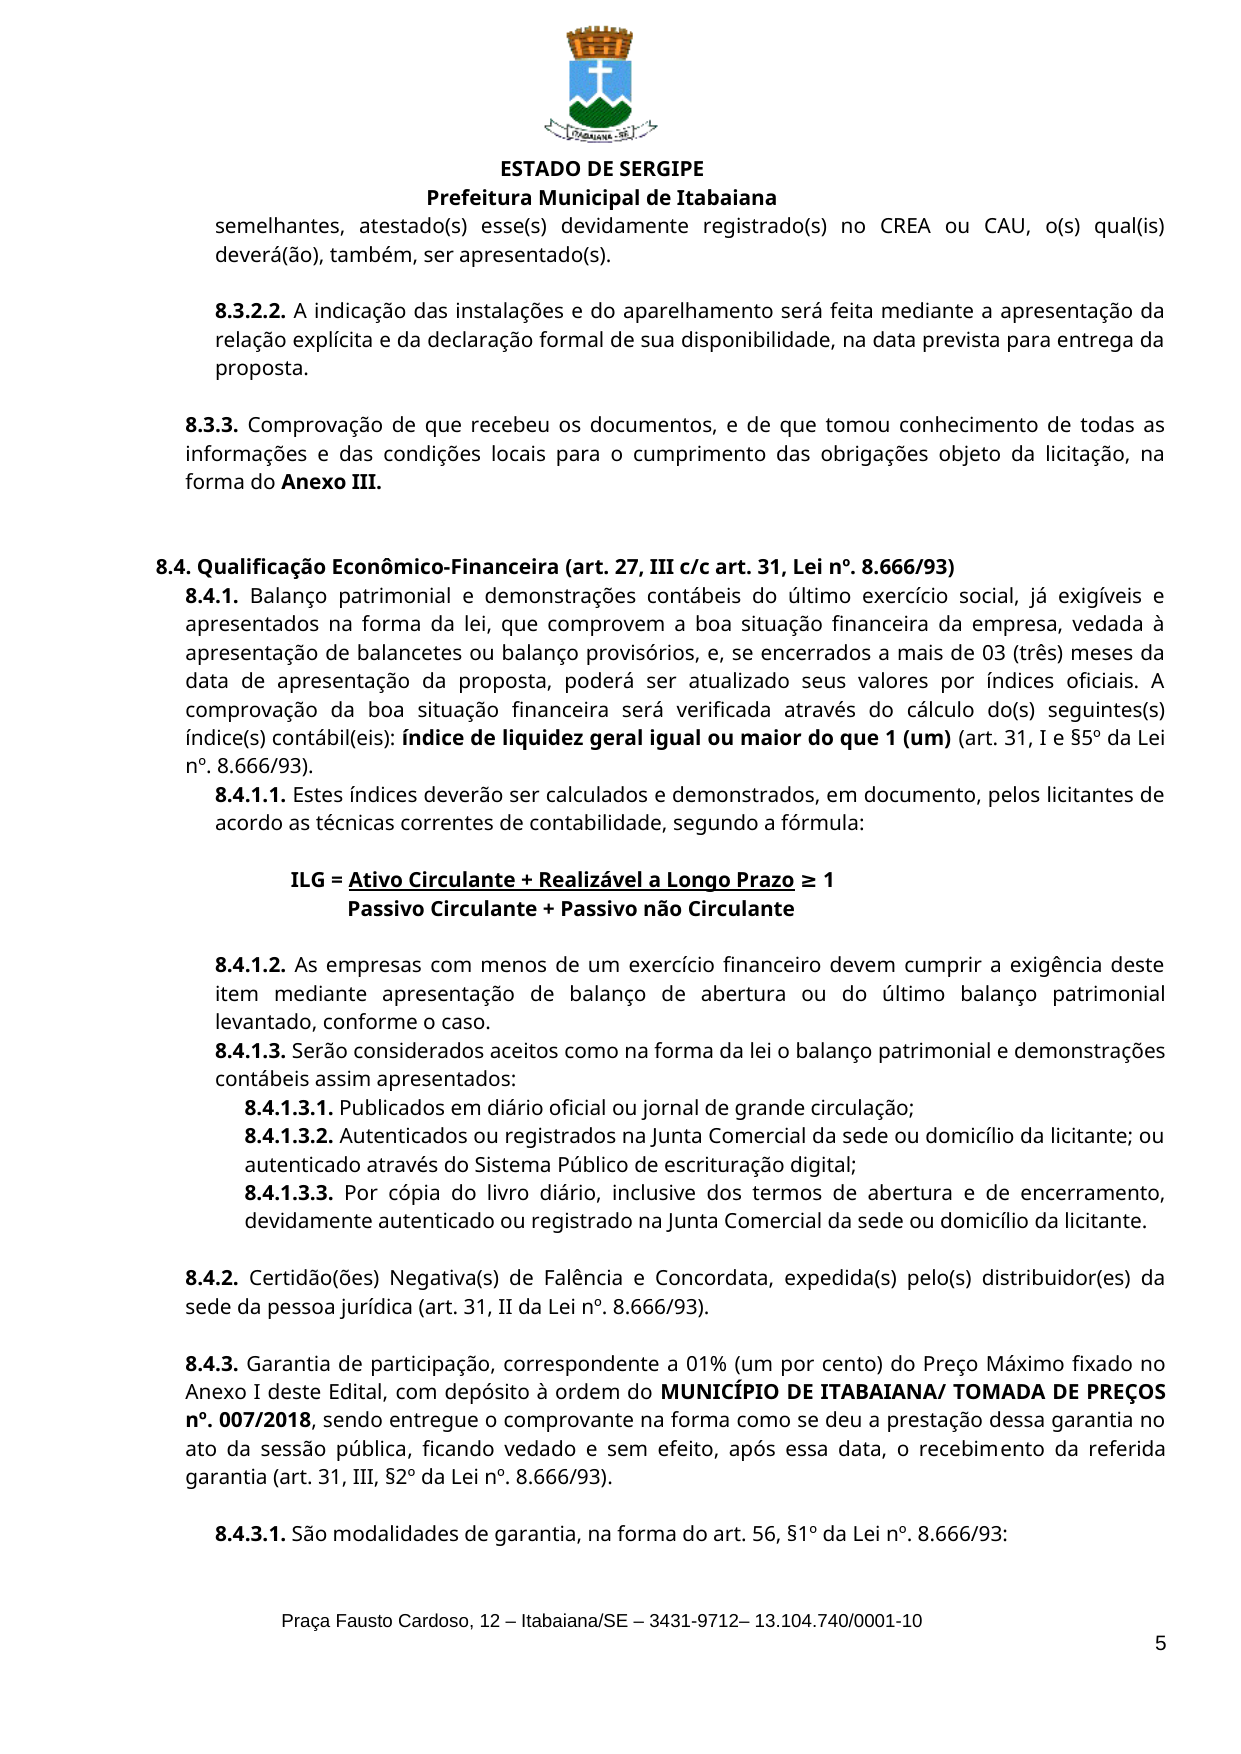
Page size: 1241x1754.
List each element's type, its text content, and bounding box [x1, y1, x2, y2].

text 8.4.3.1. São modalidades de garantia, na forma do art. 56, §1º da Lei nº. 8.666/93: [215, 1519, 1166, 1548]
text 8.3.3. Comprovação de que recebeu os documentos, e de que tomou conhecimento de todas as informações e das condições locais para o cumprimento das obrigações objeto da licitação, na forma do Anexo III. [185, 410, 1166, 496]
text 8.4.1.1. Estes índices deverão ser calculados e demonstrados, em documento, pelos licitantes de acordo as técnicas correntes de contabilidade, segundo a fórmula: [215, 780, 1166, 837]
text 8.4.1.2. As empresas com menos de um exercício financeiro devem cumprir a exigência deste item mediante apresentação de balanço de abertura ou do último balanço patrimonial levantado, conforme o caso. [215, 951, 1166, 1036]
text 8.4.1. Balanço patrimonial e demonstrações contábeis do último exercício social, já exigíveis e apresentados na forma da lei, que comprovem a boa situação financeira da empresa, vedada à apresentação de balancetes ou balanço provisórios, e, se encerrados a mais de 03 (três) meses da data de apresentação da proposta, poderá ser atualizado seus valores por índices oficiais. A comprovação da boa situação financeira será verificada através do cálculo do(s) seguintes(s) índice(s) contábil(eis): índice de liquidez geral igual ou maior do que 1 (um) (art. 31, I e §5º da Lei nº. 8.666/93). [185, 581, 1166, 780]
text 8.4.2. Certidão(ões) Negativa(s) de Falência e Concordata, expedida(s) pelo(s) distribuidor(es) da sede da pessoa jurídica (art. 31, II da Lei nº. 8.666/93). [185, 1263, 1166, 1320]
text 8.4.1.3.3. Por cópia do livro diário, inclusive dos termos de abertura e de encerramento, devidamente autenticado ou registrado na Junta Comercial da sede ou domicílio da licitante. [244, 1178, 1166, 1235]
text 8.4.1.3. Serão considerados aceitos como na forma da lei o balanço patrimonial e demonstrações contábeis assim apresentados: [215, 1036, 1166, 1093]
text 8.4.1.3.1. Publicados em diário oficial ou jornal de grande circulação; [244, 1093, 1166, 1121]
text 8.4.3. Garantia de participação, correspondente a 01% (um por cento) do Preço Máximo fixado no Anexo I deste Edital, com depósito à ordem do MUNICÍPIO DE ITABAIANA/ TOMADA DE PREÇOS nº. 007/2018, sendo entregue o comprovante na forma como se deu a prestação dessa garantia no ato da sessão pública, ficando vedado e sem efeito, após essa data, o recebimento da referida garantia (art. 31, III, §2º da Lei nº. 8.666/93). [185, 1349, 1166, 1491]
text 8.3.2.2. A indicação das instalações e do aparelhamento será feita mediante a apresentação da relação explícita e da declaração formal de sua disponibilidade, na data prevista para entrega da proposta. [215, 297, 1166, 382]
text 8.4.1.3.2. Autenticados ou registrados na Junta Comercial da sede ou domicílio da licitante; ou autenticado através do Sistema Público de escrituração digital; [244, 1121, 1166, 1178]
text ILG = Ativo Circulante + Realizável a Longo Prazo ≥ 1 [215, 865, 1166, 894]
picture [538, 14, 665, 155]
text 8.4. Qualificação Econômico-Financeira (art. 27, III c/c art. 31, Lei nº. 8.666/93) [156, 552, 1166, 581]
text Passivo Circulante + Passivo não Circulante [215, 894, 1166, 922]
